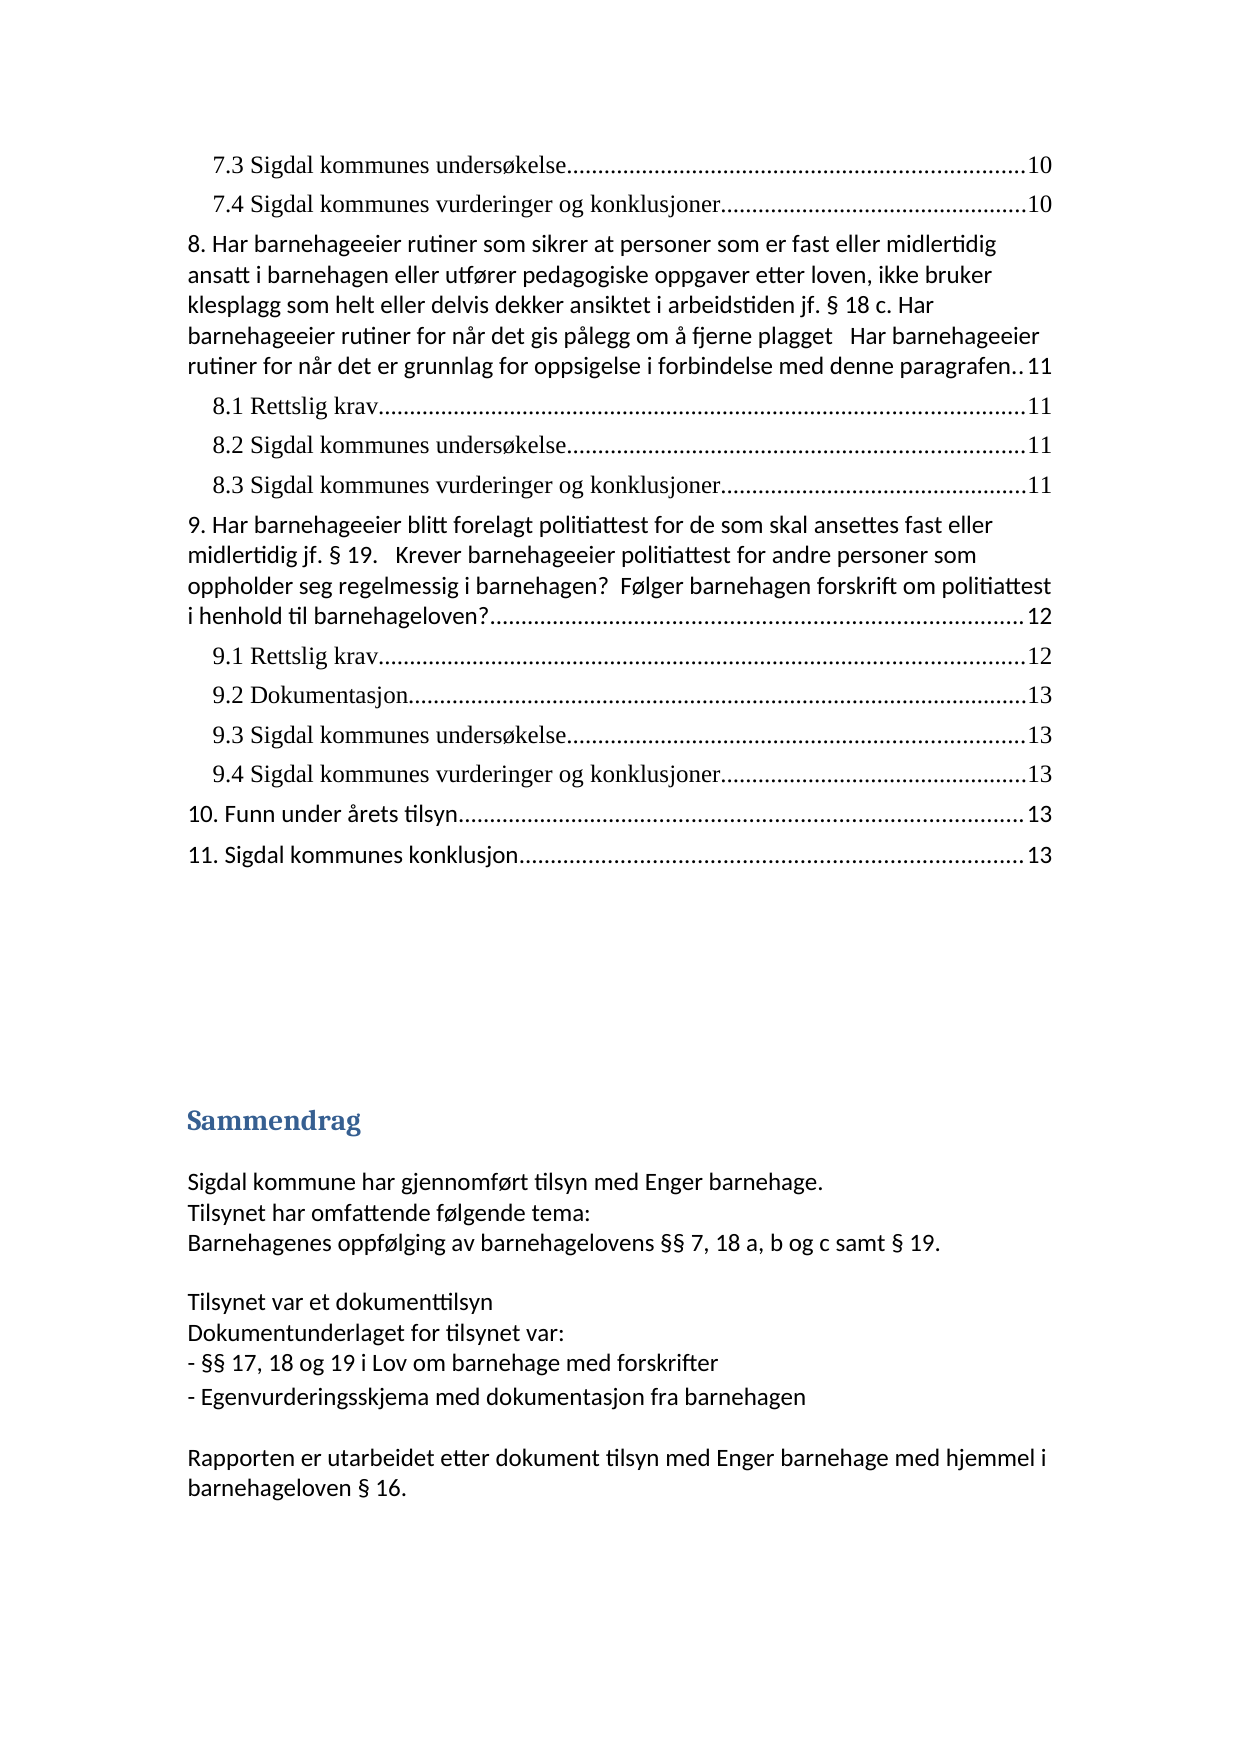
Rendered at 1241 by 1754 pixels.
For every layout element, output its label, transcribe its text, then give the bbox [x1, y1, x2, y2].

text 8. Har barnehageeier rutiner som sikrer at personer som er fast eller midlertidig ansatt i barnehagen eller utfører pedagogiske oppgaver etter loven, ikke bruker klesplagg som helt eller delvis dekker ansiktet i arbeidstiden jf. § 18 c. Har barnehageeier rutiner for når det gis pålegg om å fjerne plagget Har barnehageeier rutiner for når det er grunnlag for oppsigelse i forbindelse med denne paragrafen. 11 [187, 228, 1053, 381]
text Dokumentunderlaget for tilsynet var: [187, 1317, 1053, 1348]
text Rapporten er utarbeidet etter dokument tilsyn med Enger barnehage med hjemmel i barnehageloven § 16. [187, 1442, 1053, 1503]
text 8.3 Sigdal kommunes vurderinger og konklusjoner 11 [212, 470, 1053, 498]
text - Egenvurderingsskjema med dokumentasjon fra barnehagen [187, 1381, 1053, 1411]
text 9.2 Dokumentasjon 13 [212, 681, 1053, 709]
text Tilsynet var et dokumenttilsyn [187, 1287, 1053, 1317]
text 11. Sigdal kommunes konklusjon 13 [187, 839, 1053, 869]
text 10. Funn under årets tilsyn 13 [187, 798, 1053, 828]
text - §§ 17, 18 og 19 i Lov om barnehage med forskrifter [187, 1348, 1053, 1378]
text 8.2 Sigdal kommunes undersøkelse 11 [212, 431, 1053, 459]
text Tilsynet har omfattende følgende tema: [187, 1197, 1053, 1227]
text 9. Har barnehageeier blitt forelagt politiattest for de som skal ansettes fast eller midlertidig jf. § 19. Krever barnehageeier politiattest for andre personer som oppholder seg regelmessig i barnehagen? Følger barnehagen forskrift om politiattest i henhold til barnehageloven? 12 [187, 509, 1053, 631]
text 9.4 Sigdal kommunes vurderinger og konklusjoner 13 [212, 759, 1053, 788]
text 9.3 Sigdal kommunes undersøkelse 13 [212, 720, 1053, 748]
text 7.3 Sigdal kommunes undersøkelse 10 [212, 150, 1053, 179]
text Barnehagenes oppfølging av barnehagelovens §§ 7, 18 a, b og c samt § 19. [187, 1227, 1053, 1258]
text 8.1 Rettslig krav 11 [212, 391, 1053, 420]
text 7.4 Sigdal kommunes vurderinger og konklusjoner 10 [212, 189, 1053, 218]
subtitle Sammendrag [187, 1104, 1053, 1137]
text 9.1 Rettslig krav 12 [212, 641, 1053, 670]
text Sigdal kommune har gjennomført tilsyn med Enger barnehage. [187, 1166, 1053, 1197]
